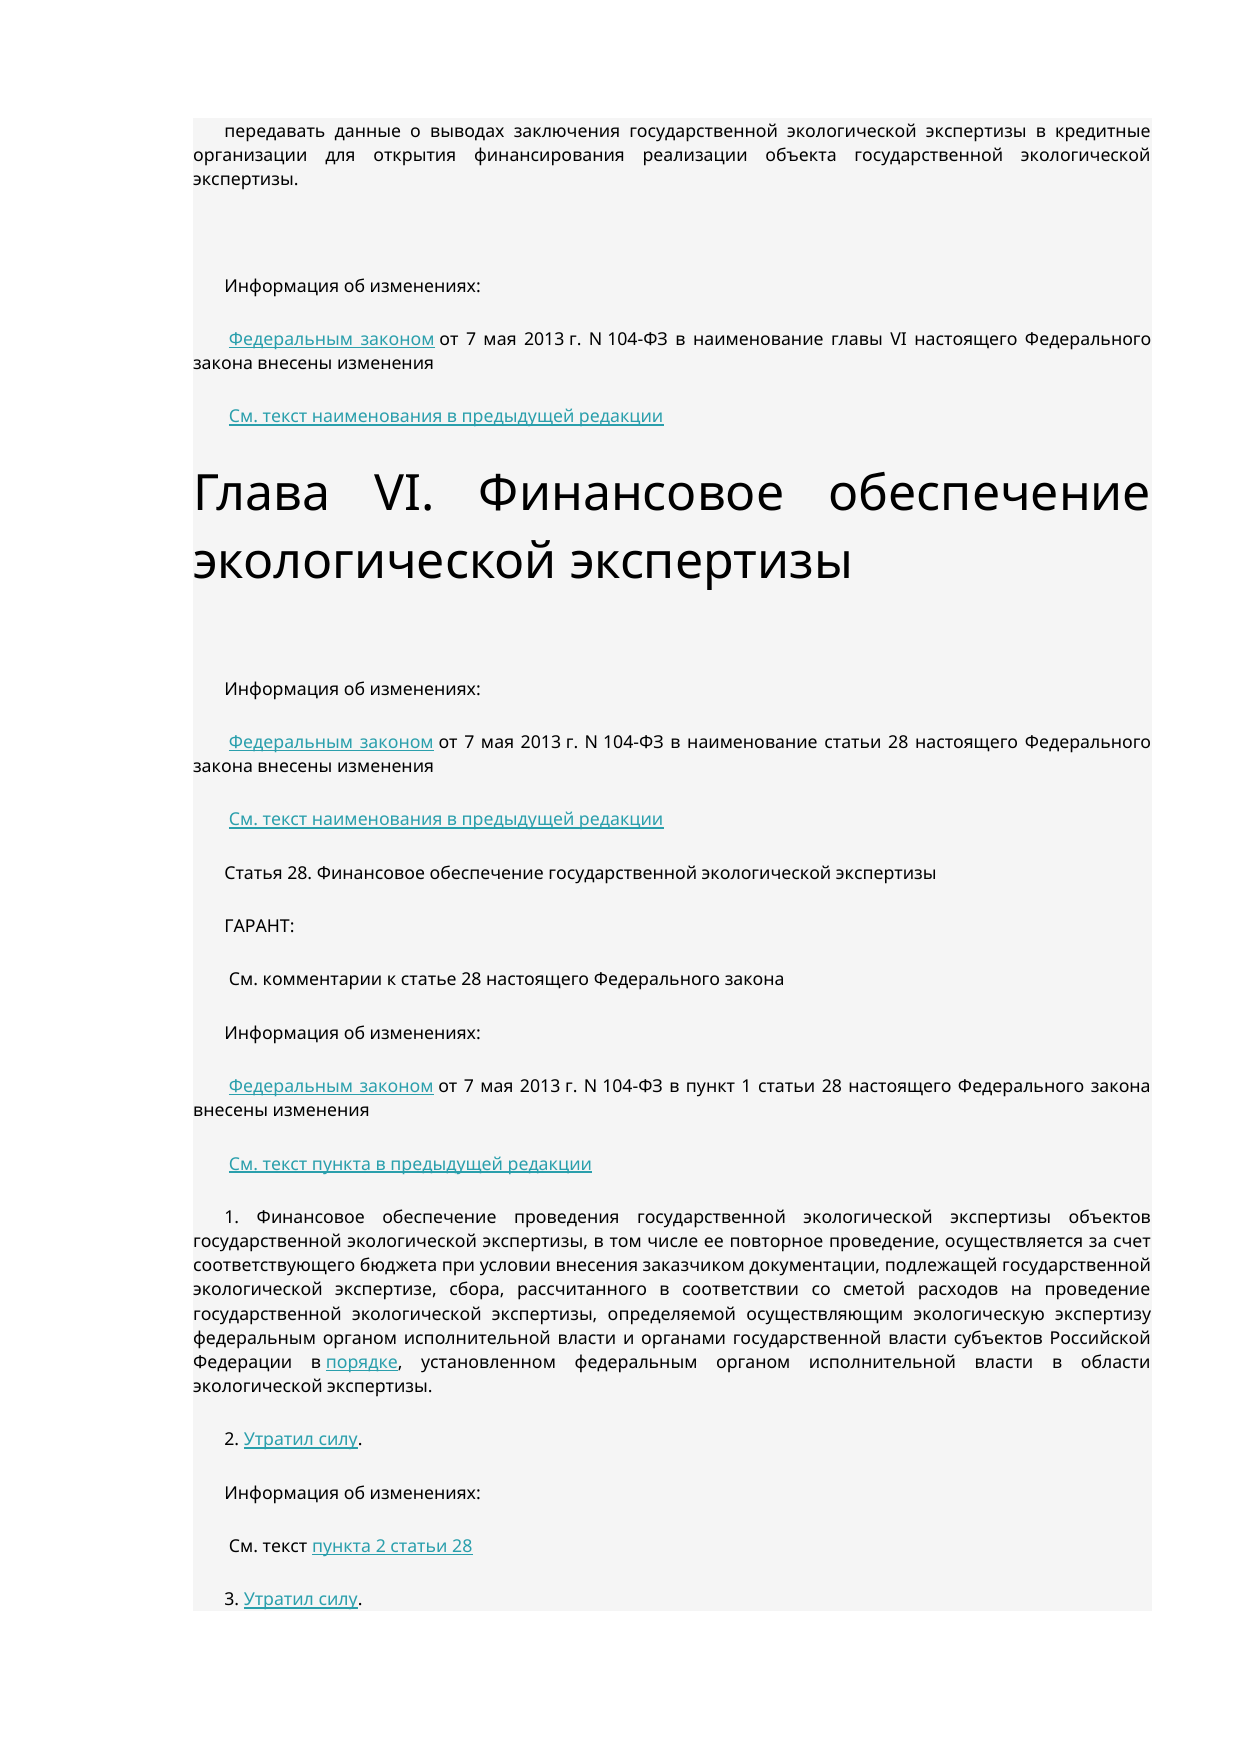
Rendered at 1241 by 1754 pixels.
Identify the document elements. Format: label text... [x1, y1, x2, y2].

text Информация об изменениях: [193, 1480, 1152, 1504]
text Информация об изменениях: [193, 273, 1152, 297]
text См. текст наименования в предыдущей редакции [193, 807, 1152, 831]
text Информация об изменениях: [193, 676, 1152, 700]
text Федеральным законом от 7 мая 2013 г. N 104-ФЗ в пункт 1 статьи 28 настоящего Федерального закона внесены изменения [193, 1073, 1152, 1122]
text Глава VI. Финансовое обеспечение экологической экспертизы [193, 457, 1152, 593]
text Федеральным законом от 7 мая 2013 г. N 104-ФЗ в наименование главы VI настоящего Федерального закона внесены изменения [193, 326, 1152, 375]
text См. комментарии к статье 28 настоящего Федерального закона [193, 967, 1152, 991]
text 2. Утратил силу. [193, 1427, 1152, 1451]
text Федеральным законом от 7 мая 2013 г. N 104-ФЗ в наименование статьи 28 настоящего Федерального закона внесены изменения [193, 729, 1152, 778]
text Информация об изменениях: [193, 1020, 1152, 1044]
text См. текст пункта 2 статьи 28 [193, 1533, 1152, 1558]
text 1. Финансовое обеспечение проведения государственной экологической экспертизы объектов государственной экологической экспертизы, в том числе ее повторное проведение, осуществляется за счет соответствующего бюджета при условии внесения заказчиком документации, подлежащей государственной экологической экспертизе, сбора, рассчитанного в соответствии со сметой расходов на проведение государственной экологической экспертизы, определяемой осуществляющим экологическую экспертизу федеральным органом исполнительной власти и органами государственной власти субъектов Российской Федерации в порядке, установленном федеральным органом исполнительной власти в области экологической экспертизы. [193, 1204, 1152, 1398]
text ГАРАНТ: [193, 913, 1152, 938]
text См. текст пункта в предыдущей редакции [193, 1151, 1152, 1175]
text Статья 28. Финансовое обеспечение государственной экологической экспертизы [193, 860, 1152, 884]
text См. текст наименования в предыдущей редакции [193, 404, 1152, 428]
text 3. Утратил силу. [193, 1587, 1152, 1611]
text передавать данные о выводах заключения государственной экологической экспертизы в кредитные организации для открытия финансирования реализации объекта государственной экологической экспертизы. [193, 118, 1152, 191]
